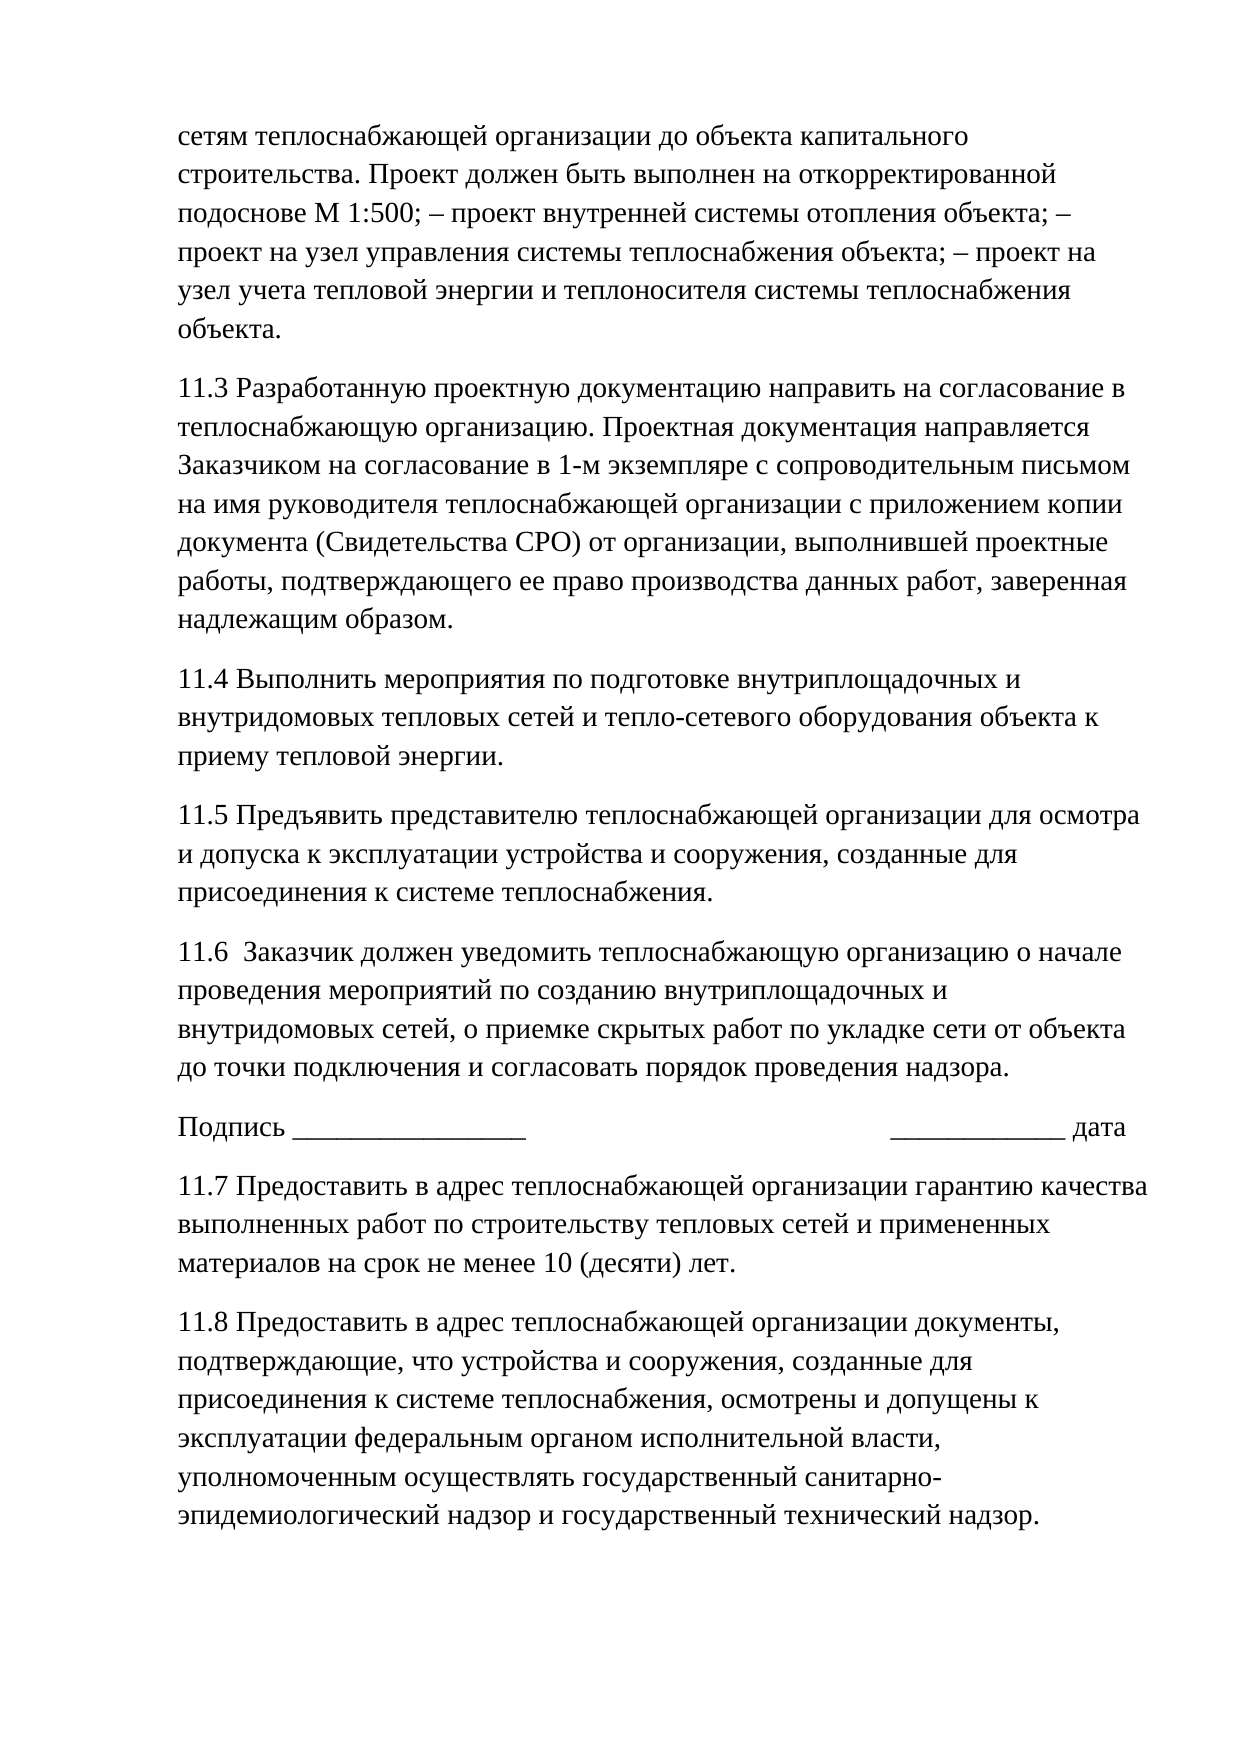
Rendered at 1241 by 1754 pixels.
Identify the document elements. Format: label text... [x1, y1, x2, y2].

text 11.7 Предоставить в адрес теплоснабжающей организации гарантию качества выполненных работ по строительству тепловых сетей и примененных материалов на срок не менее 10 (десяти) лет. [177, 1168, 1152, 1279]
text 11.5 Предъявить представителю теплоснабжающей организации для осмотра и допуска к эксплуатации устройства и сооружения, созданные для присоединения к системе теплоснабжения. [177, 797, 1152, 908]
text 11.3 Разработанную проектную документацию направить на согласование в теплоснабжающую организацию. Проектная документация направляется Заказчиком на согласование в 1-м экземпляре с сопроводительным письмом на имя руководителя теплоснабжающей организации с приложением копии документа (Свидетельства СРО) от организации, выполнившей проектные работы, подтверждающего ее право производства данных работ, заверенная надлежащим образом. [177, 370, 1152, 635]
text 11.6 Заказчик должен уведомить теплоснабжающую организацию о начале проведения мероприятий по созданию внутриплощадочных и внутридомовых сетей, о приемке скрытых работ по укладке сети от объекта до точки подключения и согласовать порядок проведения надзора. [177, 934, 1152, 1083]
text 11.4 Выполнить мероприятия по подготовке внутриплощадочных и внутридомовых тепловых сетей и тепло-сетевого оборудования объекта к приему тепловой энергии. [177, 661, 1152, 771]
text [177, 118, 1152, 344]
text Подпись ________________ ____________ дата [177, 1109, 1152, 1142]
text 11.8 Предоставить в адрес теплоснабжающей организации документы, подтверждающие, что устройства и сооружения, созданные для присоединения к системе теплоснабжения, осмотрены и допущены к эксплуатации федеральным органом исполнительной власти, уполномоченным осуществлять государственный санитарно-эпидемиологический надзор и государственный технический надзор. [177, 1304, 1152, 1531]
